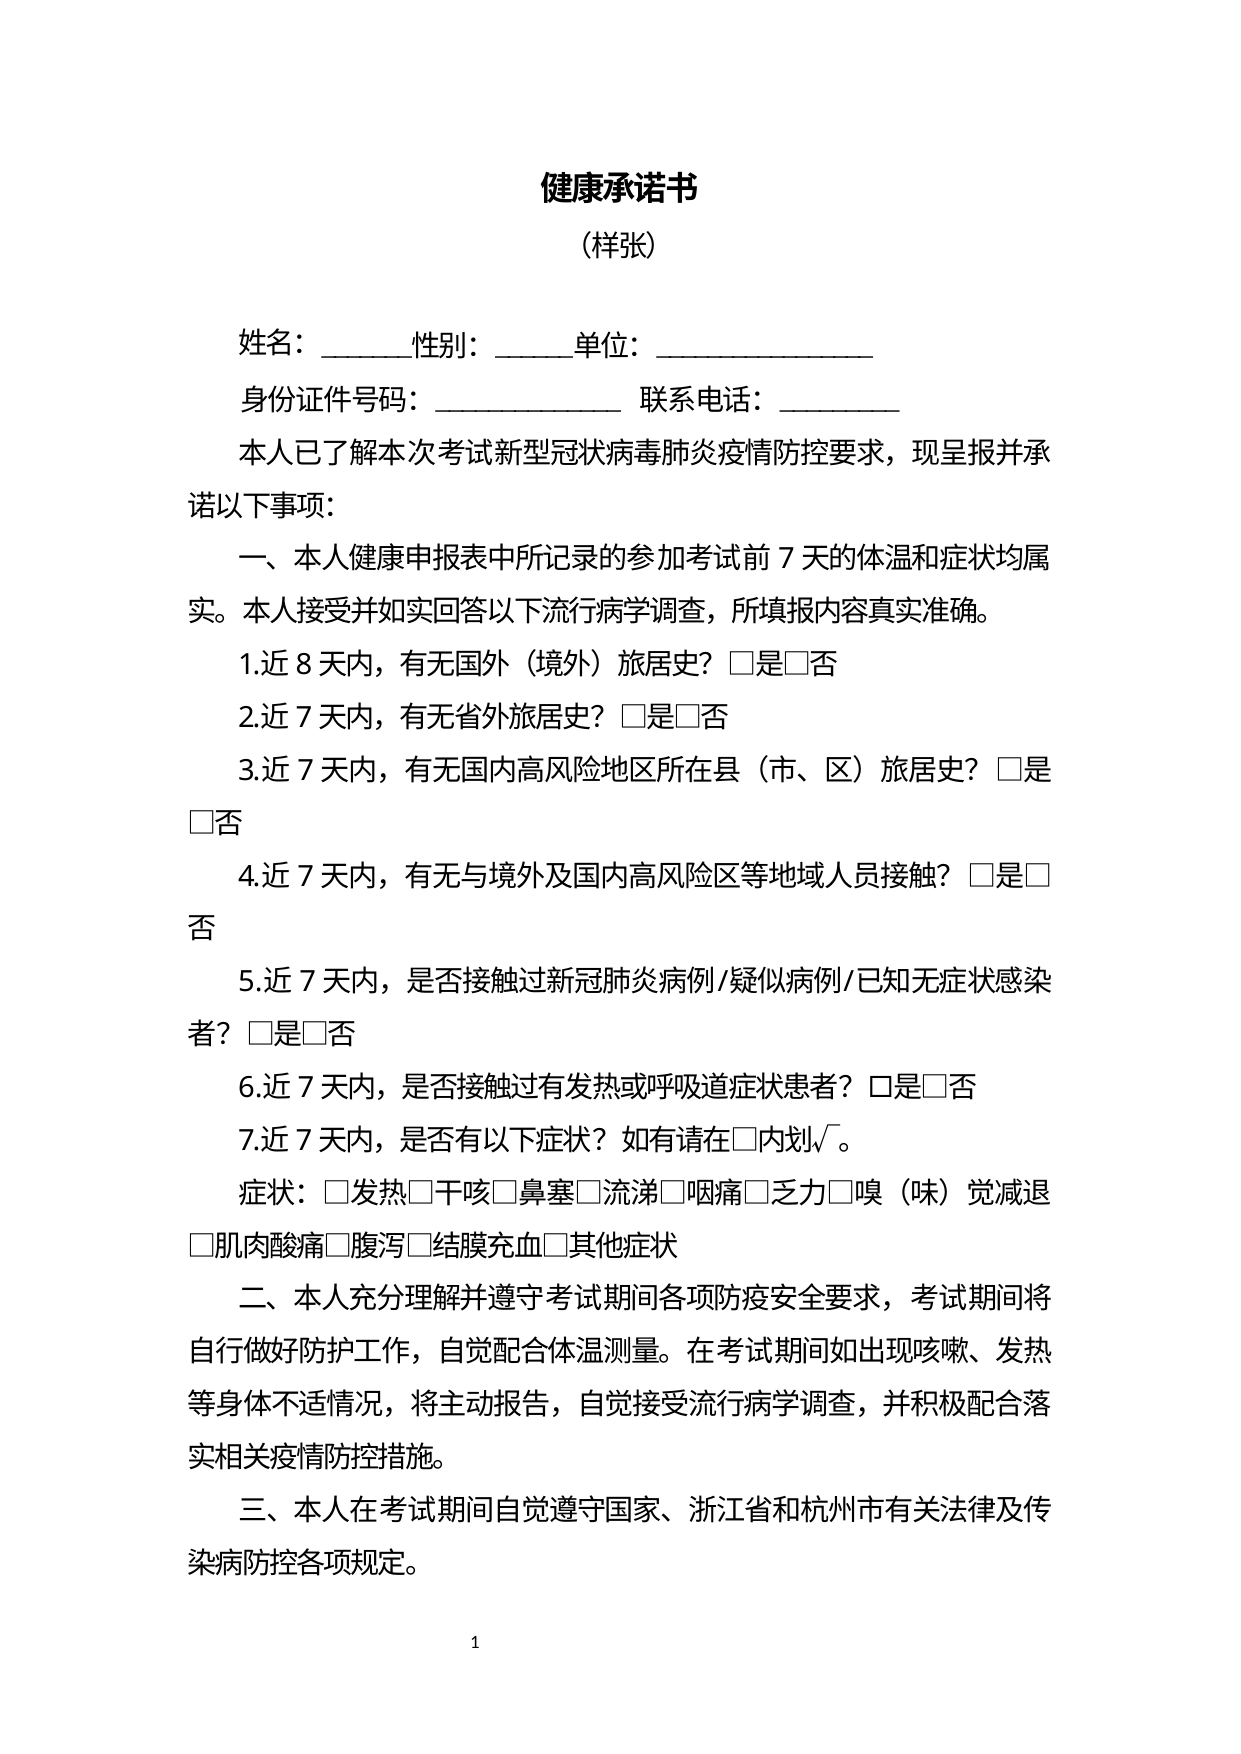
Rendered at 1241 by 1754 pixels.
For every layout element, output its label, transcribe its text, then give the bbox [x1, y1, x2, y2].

text 5.近7天内，是否接触过新冠肺炎病例/疑似病例/已知无症状感染者？□是□否 [187, 958, 1053, 1053]
text （样张） [187, 222, 1053, 264]
text 一、本人健康申报表中所记录的参加考试前7天的体温和症状均属实。本人接受并如实回答以下流行病学调查，所填报内容真实准确。 [187, 535, 1053, 630]
text 三、本人在考试期间自觉遵守国家、浙江省和杭州市有关法律及传染病防控各项规定。 [187, 1486, 1053, 1581]
text 症状：□发热□干咳□鼻塞□流涕□咽痛□乏力□嗅（味）觉减退□肌肉酸痛□腹泻□结膜充血□其他症状 [187, 1169, 1053, 1264]
text 身份证件号码：______________ 联系电话：_________ [187, 376, 1053, 419]
text 7.近7天内，是否有以下症状？如有请在□内划√。 [187, 1117, 1053, 1159]
text 6.近7天内，是否接触过有发热或呼吸道症状患者？是□否 [187, 1064, 1053, 1106]
text 2.近7天内，有无省外旅居史？□是□否 [187, 693, 1053, 736]
text 姓名：_______性别：______单位：_________________ [187, 320, 1053, 365]
text 3.近7天内，有无国内高风险地区所在县（市、区）旅居史？□是□否 [187, 746, 1053, 842]
text 1.近8天内，有无国外（境外）旅居史？□是□否 [187, 641, 1053, 683]
text 本人已了解本次考试新型冠状病毒肺炎疫情防控要求，现呈报并承诺以下事项： [187, 429, 1053, 524]
text 4.近7天内，有无与境外及国内高风险区等地域人员接触？□是□否 [187, 852, 1053, 947]
text 健康承诺书 [187, 162, 1053, 210]
text 二、本人充分理解并遵守考试期间各项防疫安全要求，考试期间将自行做好防护工作，自觉配合体温测量。在考试期间如出现咳嗽、发热等身体不适情况，将主动报告，自觉接受流行病学调查，并积极配合落实相关疫情防控措施。 [187, 1275, 1053, 1476]
